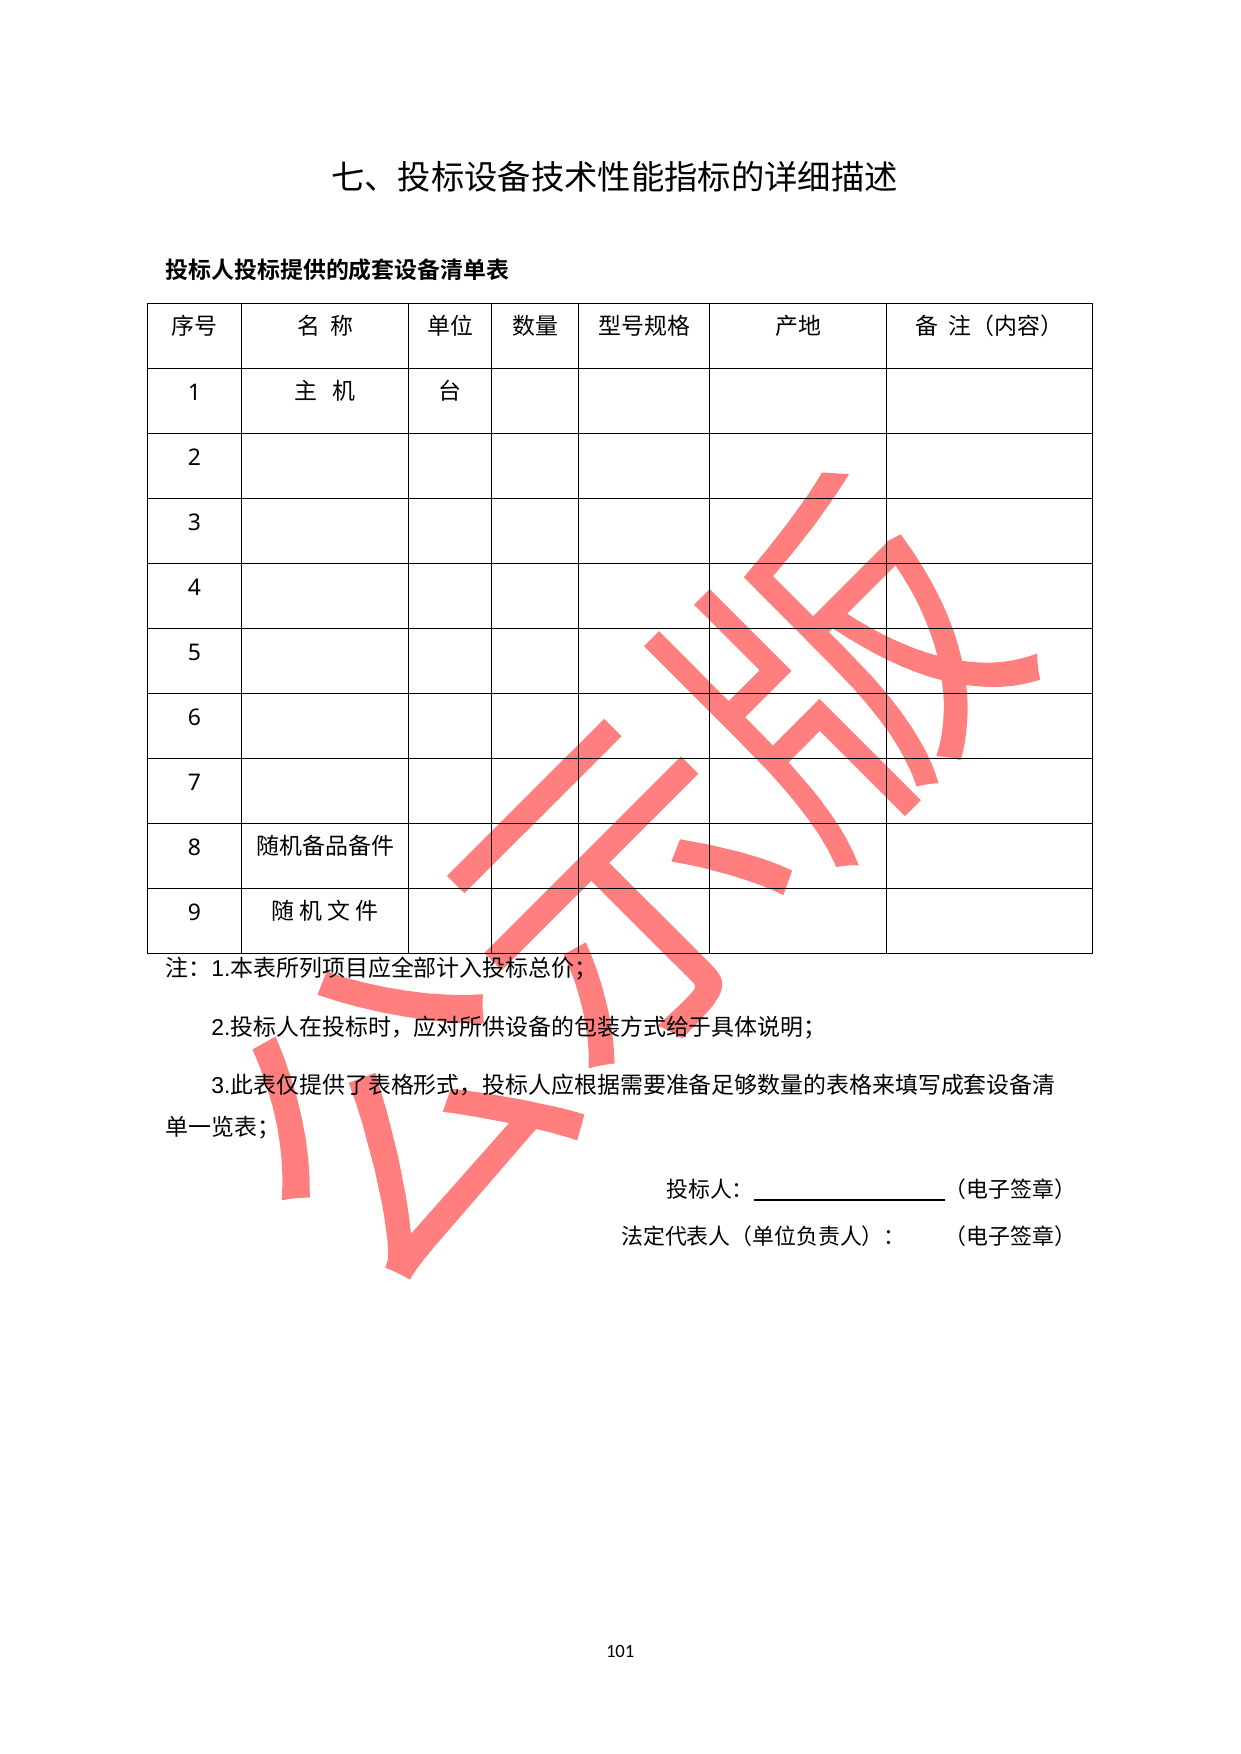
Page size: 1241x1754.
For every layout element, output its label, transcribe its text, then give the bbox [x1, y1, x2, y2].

table_cell [492, 759, 578, 823]
table_cell [492, 629, 578, 693]
table_cell [887, 694, 1092, 758]
table_header 产地 [710, 304, 886, 368]
table_header 型号规格 [579, 304, 709, 368]
table_cell 2 [148, 434, 241, 498]
table_cell [887, 434, 1092, 498]
table_cell [710, 434, 886, 498]
table_cell [242, 434, 408, 498]
table_cell [887, 759, 1092, 823]
table_cell 4 [148, 564, 241, 628]
table_cell [579, 434, 709, 498]
table_cell [492, 564, 578, 628]
table_cell [710, 889, 886, 953]
table_cell 3 [148, 499, 241, 563]
table_cell [409, 564, 491, 628]
table_cell [887, 824, 1092, 888]
table_cell [409, 824, 491, 888]
table_cell [492, 499, 578, 563]
table_cell [409, 629, 491, 693]
table_cell [579, 889, 709, 953]
table_cell 8 [148, 824, 241, 888]
text 3.此表仅提供了表格形式，投标人应根据需要准备足够数量的表格来填写成套设备清单一览表； [165, 1071, 1075, 1141]
table_cell [710, 629, 886, 693]
table_header 备 注（内容） [887, 304, 1092, 368]
text 法定代表人（单位负责人）： （电子签章） [165, 1219, 1076, 1251]
table_cell [579, 369, 709, 433]
subtitle 七、投标设备技术性能指标的详细描述 [331, 151, 1069, 199]
table_cell [409, 434, 491, 498]
table_cell [242, 694, 408, 758]
text 投标人： （电子签章） [165, 1172, 1076, 1203]
table_cell [710, 759, 886, 823]
table_cell [579, 694, 709, 758]
table_cell [242, 759, 408, 823]
table_cell [579, 499, 709, 563]
table_cell 主 机 [242, 369, 408, 433]
table_cell [492, 369, 578, 433]
table_cell [710, 499, 886, 563]
table_cell 7 [148, 759, 241, 823]
table_cell [242, 564, 408, 628]
table_cell [887, 369, 1092, 433]
table_cell [579, 824, 709, 888]
table_header 名 称 [242, 304, 408, 368]
table_header 序号 [148, 304, 241, 368]
table_cell [579, 759, 709, 823]
table_cell [887, 499, 1092, 563]
table_cell [579, 629, 709, 693]
table_cell [579, 564, 709, 628]
table_cell [242, 499, 408, 563]
table_cell 5 [148, 629, 241, 693]
table_cell [492, 824, 578, 888]
table_cell [887, 564, 1092, 628]
table_cell [710, 824, 886, 888]
table_cell [710, 564, 886, 628]
table_cell 随 机 文 件 [242, 889, 408, 953]
table_cell [492, 889, 578, 953]
table_cell [409, 694, 491, 758]
table_cell [242, 629, 408, 693]
text 2.投标人在投标时，应对所供设备的包装方式给于具体说明； [165, 1013, 1075, 1041]
table_header 数量 [492, 304, 578, 368]
table_cell [710, 694, 886, 758]
table_cell 9 [148, 889, 241, 953]
table_cell [409, 499, 491, 563]
table_cell [887, 889, 1092, 953]
table_cell [492, 434, 578, 498]
table_cell 6 [148, 694, 241, 758]
table_cell 1 [148, 369, 241, 433]
table_cell [409, 759, 491, 823]
table_header 单位 [409, 304, 491, 368]
table_cell [887, 629, 1092, 693]
text 投标人投标提供的成套设备清单表 [165, 256, 1075, 284]
table_cell [710, 369, 886, 433]
table_cell 随机备品备件 [242, 824, 408, 888]
table_cell 台 [409, 369, 491, 433]
table_cell [492, 694, 578, 758]
table_cell [409, 889, 491, 953]
text 注：1.本表所列项目应全部计入投标总价； [165, 954, 1075, 982]
